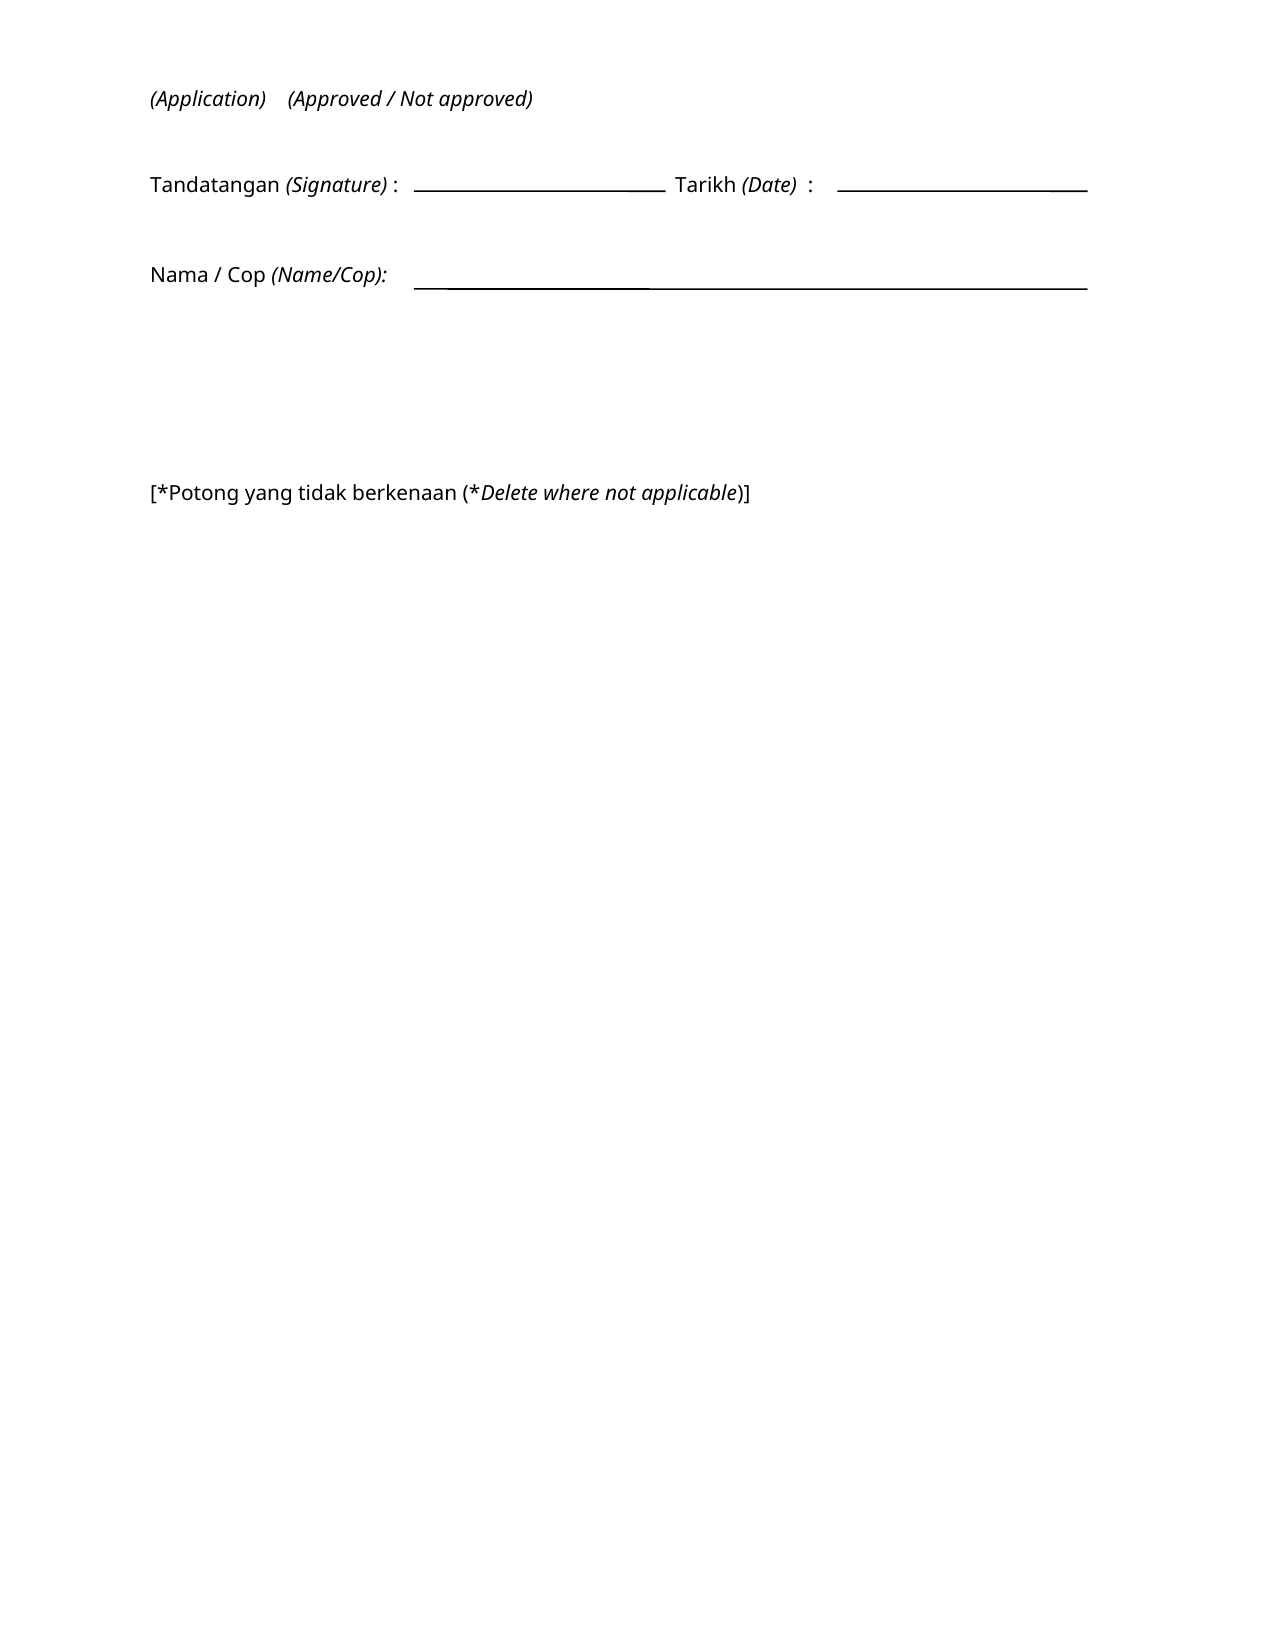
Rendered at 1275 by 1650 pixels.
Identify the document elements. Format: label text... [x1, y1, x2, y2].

text [*Potong yang tidak berkenaan (*Delete where not applicable)] [150, 478, 1125, 507]
text (Application) (Approved / Not approved) [150, 84, 1125, 112]
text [150, 170, 1125, 198]
text Nama / Cop (Name/Cop): [150, 260, 1125, 289]
